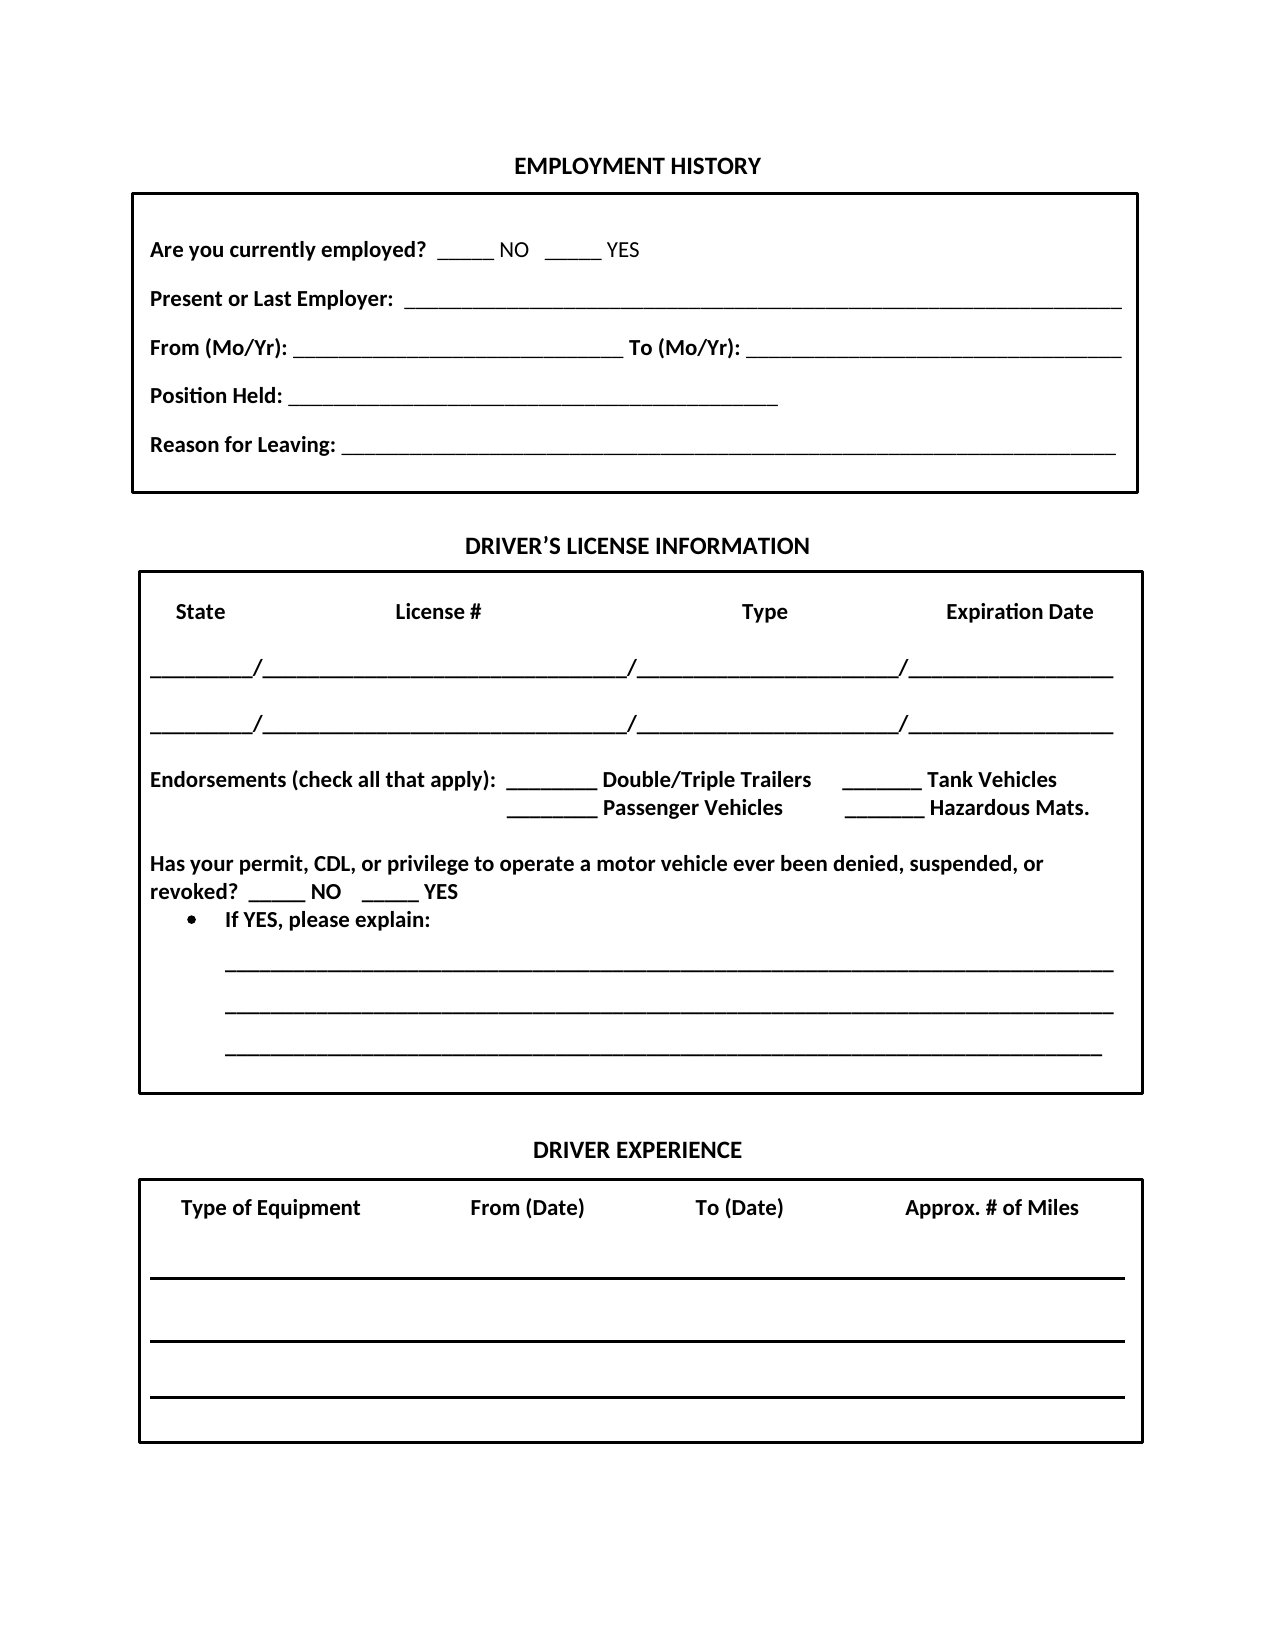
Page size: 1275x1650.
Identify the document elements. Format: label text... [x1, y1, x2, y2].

text DRIVER’S LICENSE INFORMATION [150, 531, 1125, 561]
text Reason for Leaving: ____________________________________________________________________ [150, 430, 1125, 458]
text Has your permit, CDL, or privilege to operate a motor vehicle ever been denied, suspended, or revoked? _____ NO _____ YES [150, 849, 1125, 905]
text Present or Last Employer: _______________________________________________________________ [150, 284, 1125, 312]
text DRIVER EXPERIENCE [150, 1134, 1125, 1165]
text Type of Equipment From (Date) To (Date) Approx. # of Miles [150, 1193, 1125, 1221]
text Endorsements (check all that apply): ________ Double/Triple Trailers _______ Tank Vehicles [150, 765, 1125, 793]
text _________/________________________________/_______________________/__________________ [150, 653, 1125, 681]
text _________/________________________________/_______________________/__________________ [150, 709, 1125, 737]
text Position Held: ___________________________________________ [150, 381, 1125, 409]
list If YES, please explain: _________________________________________________________________________________________________________________________________________________________________________________________________________________________________________ [187, 905, 1125, 1059]
text State License # Type Expiration Date [150, 597, 1125, 625]
text From (Mo/Yr): _____________________________ To (Mo/Yr): _________________________________ [150, 333, 1125, 361]
text Are you currently employed? _____ NO _____ YES [150, 235, 1125, 263]
text EMPLOYMENT HISTORY [150, 150, 1125, 181]
text ________ Passenger Vehicles _______ Hazardous Mats. [150, 793, 1125, 821]
